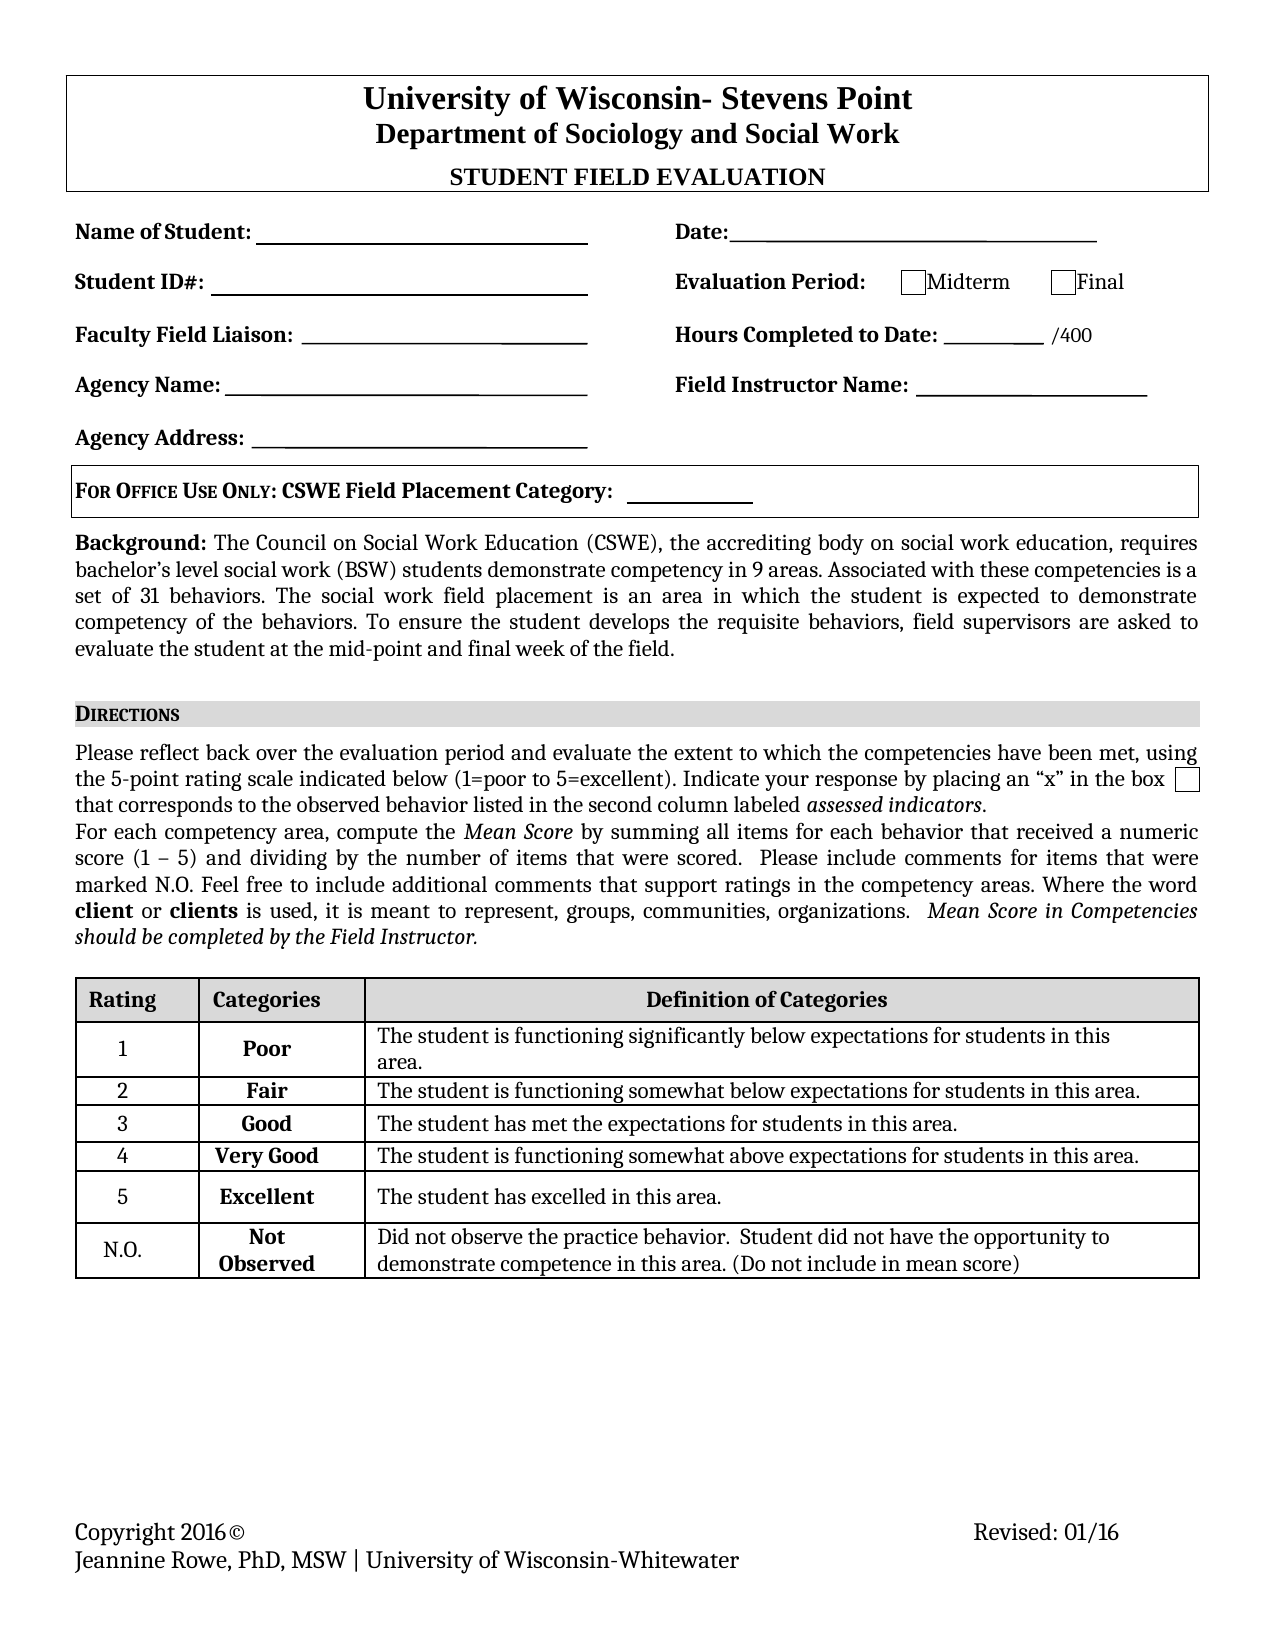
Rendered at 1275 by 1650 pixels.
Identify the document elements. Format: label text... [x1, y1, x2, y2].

table_cell Fair [200, 1078, 364, 1104]
table_cell Very Good [200, 1143, 364, 1170]
table_header Definition of Categories [366, 979, 1198, 1021]
table_header Rating [77, 979, 198, 1021]
text STUDENT FIELD EVALUATION [67, 159, 1208, 191]
table_cell Excellent [200, 1172, 364, 1222]
text University of Wisconsin- Stevens Point [67, 76, 1208, 116]
subtitle Directions [75, 701, 1200, 727]
table_cell 5 [77, 1172, 198, 1222]
text Name of Student: Date: [75, 219, 1200, 245]
text Department of Sociology and Social Work [75, 116, 1200, 150]
table_cell 4 [77, 1143, 198, 1170]
table_header Categories [200, 979, 364, 1021]
table_cell N.O. [77, 1224, 198, 1277]
table_cell The student has excelled in this area. [366, 1172, 1198, 1222]
text Student ID#: Evaluation Period: Midterm Final [75, 269, 1200, 295]
table_cell 1 [77, 1023, 198, 1076]
text Faculty Field Liaison: Hours Completed to Date: /400 [75, 322, 1200, 348]
table_cell 3 [77, 1106, 198, 1141]
text Please reflect back over the evaluation period and evaluate the extent to which the competencies have been met, using the 5-point rating scale indicated below (1=poor to 5=excellent). Indicate your response by placing an “x” in the box that corresponds to the observed behavior listed in the second column labeled assessed indicators. [75, 739, 1200, 819]
table_cell 2 [77, 1078, 198, 1104]
table_cell Did not observe the practice behavior. Student did not have the opportunity to demonstrate competence in this area. (Do not include in mean score) [366, 1224, 1198, 1277]
table_cell The student has met the expectations for students in this area. [366, 1106, 1198, 1141]
text For Office Use Only: CSWE Field Placement Category: [75, 477, 1198, 504]
table_cell The student is functioning somewhat above expectations for students in this area. [366, 1143, 1198, 1170]
table_cell Good [200, 1106, 364, 1141]
text Background: The Council on Social Work Education (CSWE), the accrediting body on social work education, requires bachelor’s level social work (BSW) students demonstrate competency in 9 areas. Associated with these competencies is a set of 31 behaviors. The social work field placement is an area in which the student is expected to demonstrate competency of the behaviors. To ensure the student develops the requisite behaviors, field supervisors are asked to evaluate the student at the mid-point and final week of the field. [75, 530, 1200, 662]
text Agency Name: Field Instructor Name: [75, 372, 1200, 398]
table_cell Poor [200, 1023, 364, 1076]
table_cell The student is functioning significantly below expectations for students in this area. [366, 1023, 1198, 1076]
table_cell Not Observed [200, 1224, 364, 1277]
text Agency Address: [75, 425, 1200, 451]
text For each competency area, compute the Mean Score by summing all items for each behavior that received a numeric score (1 – 5) and dividing by the number of items that were scored. Please include comments for items that were marked N.O. Feel free to include additional comments that support ratings in the competency areas. Where the word client or clients is used, it is meant to represent, groups, communities, organizations. Mean Score in Competencies should be completed by the Field Instructor. [75, 819, 1200, 950]
table_cell The student is functioning somewhat below expectations for students in this area. [366, 1078, 1198, 1104]
